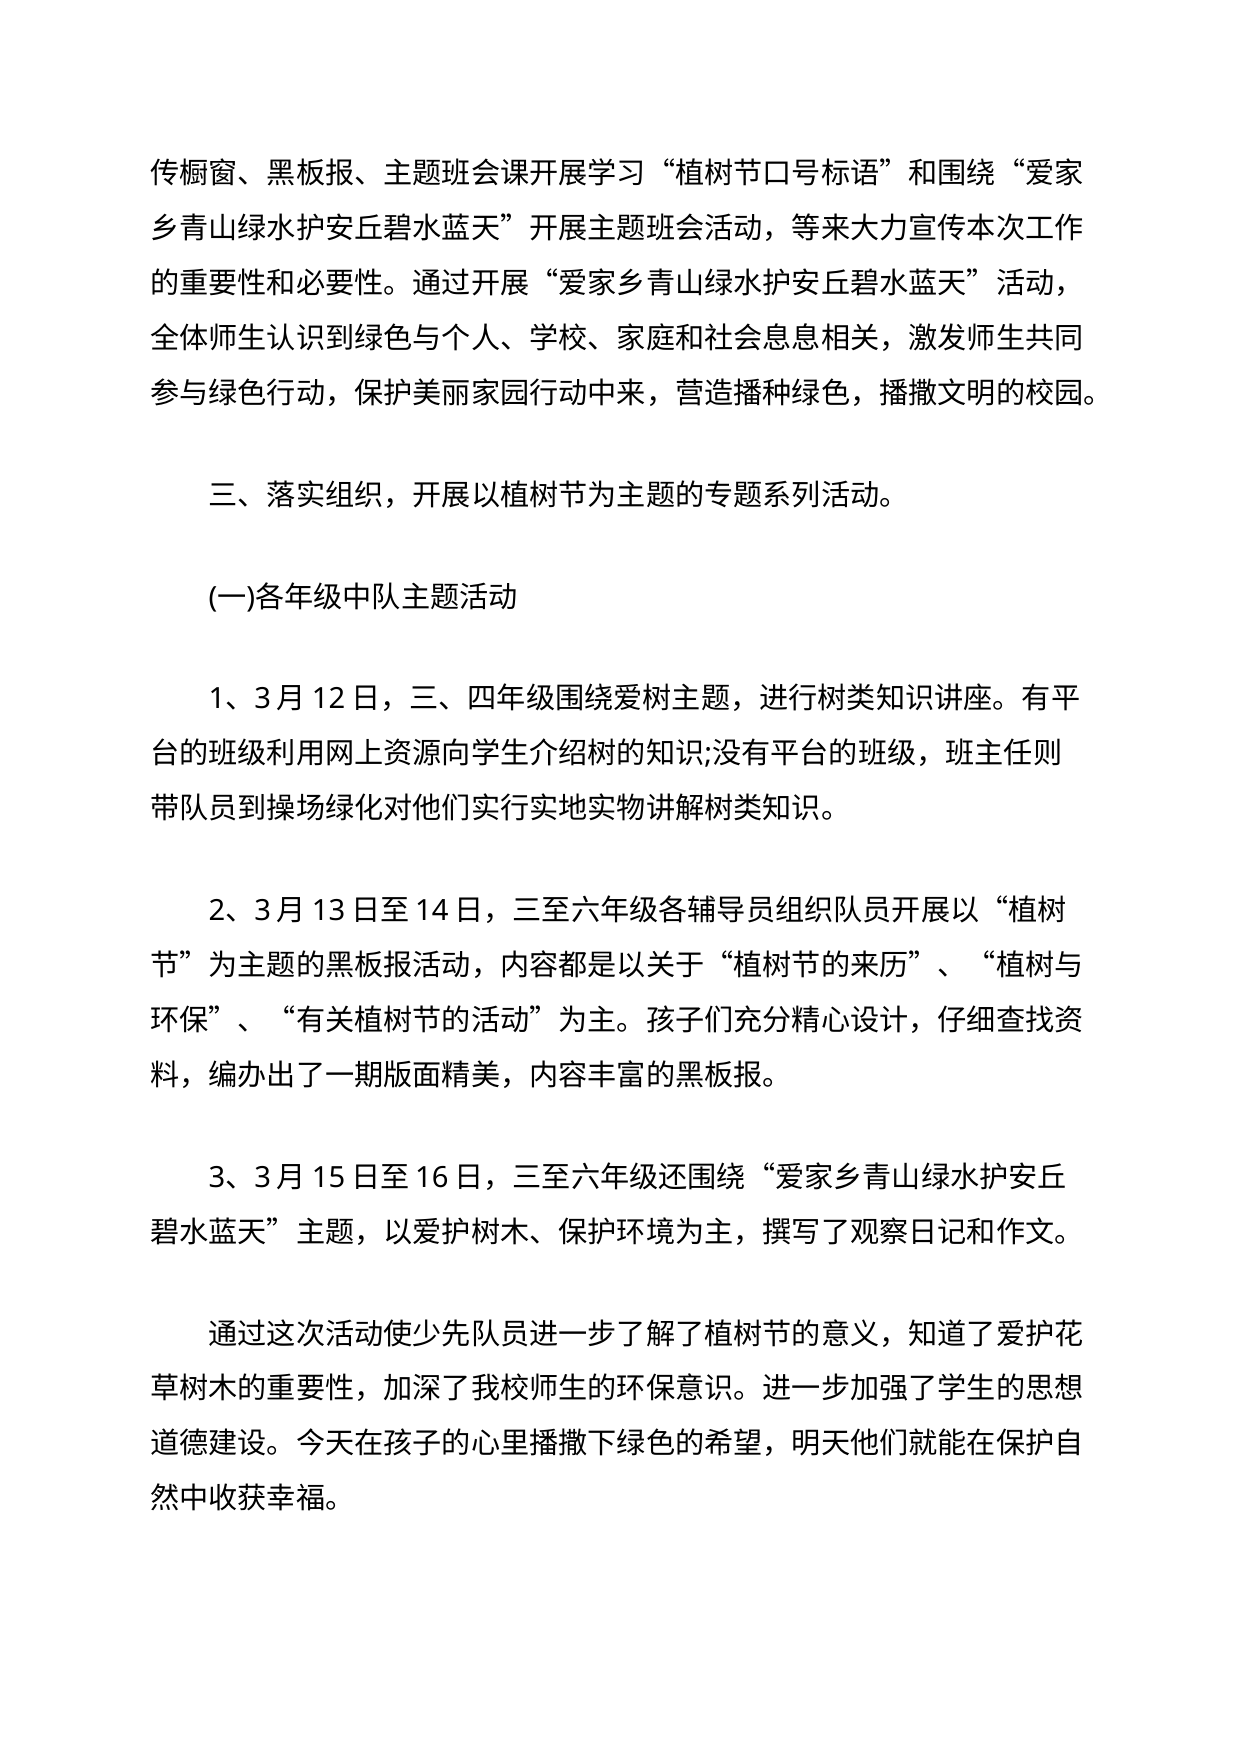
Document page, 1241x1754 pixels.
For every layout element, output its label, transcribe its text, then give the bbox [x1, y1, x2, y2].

text 1、3月12日，三、四年级围绕爱树主题，进行树类知识讲座。有平台的班级利用网上资源向学生介绍树的知识;没有平台的班级，班主任则带队员到操场绿化对他们实行实地实物讲解树类知识。 [150, 675, 1090, 827]
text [150, 150, 1090, 412]
text 三、落实组织，开展以植树节为主题的专题系列活动。 [150, 471, 1090, 514]
text 3、3月15日至16日，三至六年级还围绕“爱家乡青山绿水护安丘碧水蓝天”主题，以爱护树木、保护环境为主，撰写了观察日记和作文。 [150, 1153, 1090, 1251]
text 2、3月13日至14日，三至六年级各辅导员组织队员开展以“植树节”为主题的黑板报活动，内容都是以关于“植树节的来历”、“植树与环保”、“有关植树节的活动”为主。孩子们充分精心设计，仔细查找资料，编办出了一期版面精美，内容丰富的黑板报。 [150, 887, 1090, 1094]
text 通过这次活动使少先队员进一步了解了植树节的意义，知道了爱护花草树木的重要性，加深了我校师生的环保意识。进一步加强了学生的思想道德建设。今天在孩子的心里播撒下绿色的希望，明天他们就能在保护自然中收获幸福。 [150, 1310, 1090, 1517]
text (一)各年级中队主题活动 [150, 573, 1090, 616]
